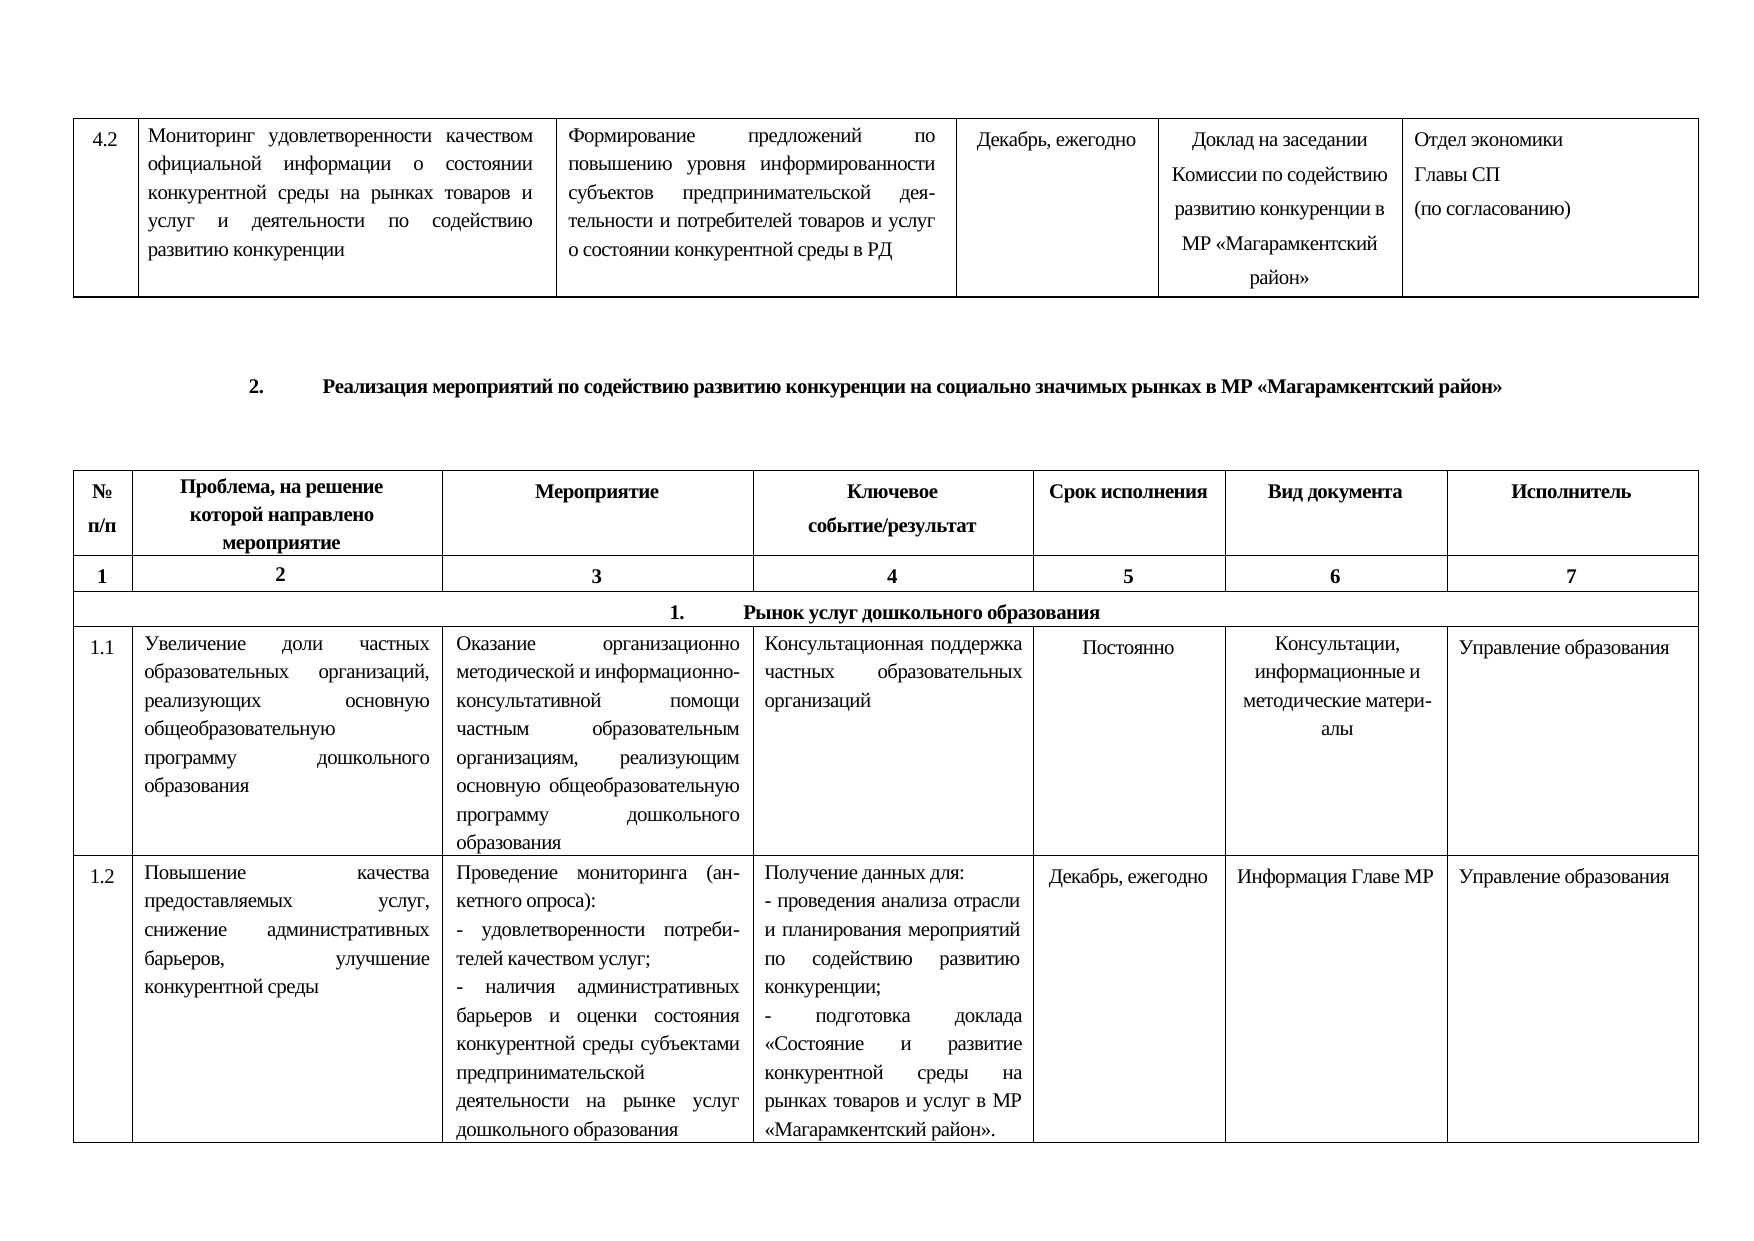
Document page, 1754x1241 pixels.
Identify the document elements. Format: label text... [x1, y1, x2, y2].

table_cell Формирование предложений по повышению уровня информированности субъектов предпринимательской деятельности и потребителей товаров и услуг о состоянии конкурентной среды в РД [557, 119, 956, 296]
table_cell Рынок услуг дошкольного образования [74, 592, 1698, 626]
table_header Срок исполнения [1034, 471, 1225, 555]
table_cell Консультации, информационные и методические материалы [1226, 627, 1447, 855]
table_cell 5 [1034, 556, 1225, 591]
table_cell 4.2 [74, 119, 138, 296]
list Реализация мероприятий по содействию развитию конкуренции на социально значимых рынках в МР «Магарамкентский район» [118, 366, 1634, 401]
table_cell 1.1 [74, 627, 132, 855]
table_cell 2 [133, 556, 442, 591]
table_cell 3 [443, 556, 753, 591]
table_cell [1448, 856, 1698, 1142]
table_cell Управление образования [1448, 627, 1698, 855]
table_cell Постоянно [1034, 627, 1225, 855]
table_cell Декабрь, ежегодно [1034, 856, 1225, 1142]
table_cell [754, 856, 1033, 1142]
table_header Исполнитель [1448, 471, 1698, 555]
table_cell 6 [1226, 556, 1447, 591]
table_cell Декабрь, ежегодно [957, 119, 1158, 296]
table_cell Увеличение доли частных образовательных организаций, реализующих основную общеобразовательную программу дошкольного образования [133, 627, 442, 855]
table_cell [1403, 119, 1698, 296]
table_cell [133, 856, 442, 1142]
table_cell Мониторинг удовлетворенности качеством официальной информации о состоянии конкурентной среды на рынках товаров и услуг и деятельности по содействию развитию конкуренции [139, 119, 556, 296]
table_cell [1159, 119, 1402, 296]
table_header Ключевое событие/результат [754, 471, 1033, 555]
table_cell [443, 856, 753, 1142]
table_cell 1.2 [74, 856, 132, 1142]
table_header Проблема, на решение которой направлено мероприятие [133, 471, 442, 555]
table_cell Оказание организационно методической и информационно-консультативной помощи частным образовательным организациям, реализующим основную общеобразовательную программу дошкольного образования [443, 627, 753, 855]
table_header № п/п [74, 471, 132, 555]
table_cell 4 [754, 556, 1033, 591]
table_cell Информация Главе МР [1226, 856, 1447, 1142]
table_cell 1 [74, 556, 132, 591]
table_header Вид документа [1226, 471, 1447, 555]
table_header Мероприятие [443, 471, 753, 555]
table_cell Консультационная поддержка частных образовательных организаций [754, 627, 1033, 855]
table_cell 7 [1448, 556, 1698, 591]
